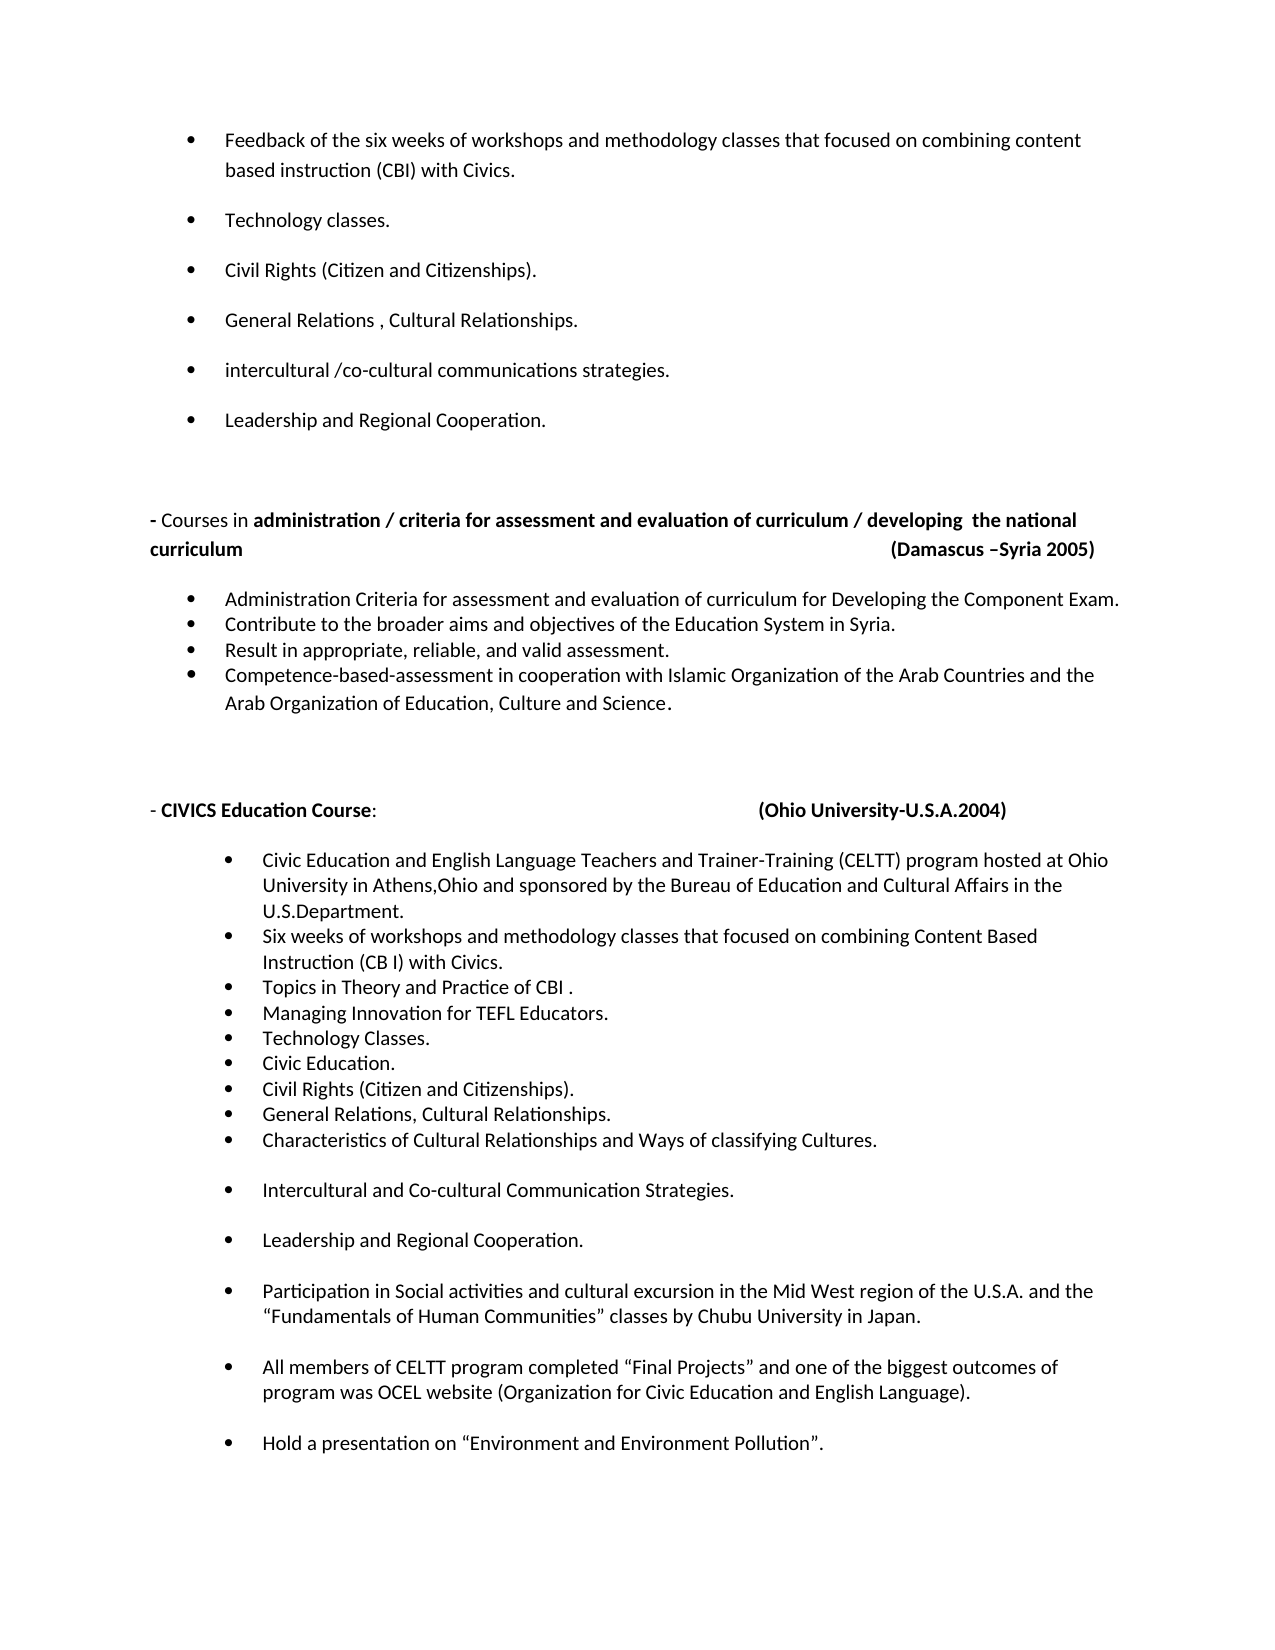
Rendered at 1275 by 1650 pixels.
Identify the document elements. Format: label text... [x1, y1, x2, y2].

list General Relations, Cultural Relationships. [225, 1101, 1125, 1127]
list Administration Criteria for assessment and evaluation of curriculum for Developing the Component Exam. [187, 586, 1125, 611]
text - CIVICS Education Course: (Ohio University-U.S.A.2004) [150, 797, 1125, 823]
list Hold a presentation on “Environment and Environment Pollution”. [225, 1430, 1125, 1455]
list Leadership and Regional Cooperation. [225, 1228, 1125, 1253]
list Civic Education. [225, 1051, 1125, 1076]
list Leadership and Regional Cooperation. [187, 407, 1125, 432]
list Civil Rights (Citizen and Citizenships). [187, 257, 1125, 282]
list Participation in Social activities and cultural excursion in the Mid West region of the and the “Fundamentals of Human Communities” classes by in . [225, 1278, 1125, 1329]
list Topics in Theory and Practice of CBI . [225, 974, 1125, 1000]
list General Relations , Cultural Relationships. [187, 307, 1125, 332]
list Intercultural and Co-cultural Communication Strategies. [225, 1177, 1125, 1203]
list Civic Education and English Language Teachers and Trainer-Training (CELTT) program hosted at in ,Ohio and sponsored by the Bureau of Education and Cultural Affairs in the U.S.Department. [225, 847, 1125, 923]
list Competence-based-assessment in cooperation with Islamic Organization of the Arab Countries and the Arab Organization of Education, Culture and Science. [187, 662, 1125, 716]
list Feedback of the six weeks of workshops and methodology classes that focused on combining content based instruction (CBI) with Civics. [187, 128, 1125, 182]
list Characteristics of Cultural Relationships and Ways of classifying Cultures. [225, 1127, 1125, 1152]
list Technology classes. [187, 207, 1125, 232]
list Result in appropriate, reliable, and valid assessment. [187, 637, 1125, 662]
list Managing Innovation for TEFL Educators. [225, 1000, 1125, 1025]
list All members of CELTT program completed “Final Projects” and one of the biggest outcomes of program was OCEL website (Organization for Civic Education and English Language). [225, 1354, 1125, 1405]
list intercultural /co-cultural communications strategies. [187, 357, 1125, 382]
list Contribute to the broader aims and objectives of the Education System in . [187, 611, 1125, 637]
list Civil Rights (Citizen and Citizenships). [225, 1076, 1125, 1101]
list Technology Classes. [225, 1025, 1125, 1051]
list Six weeks of workshops and methodology classes that focused on combining Content Based Instruction (CB I) with Civics. [225, 923, 1125, 974]
text - Courses in administration / criteria for assessment and evaluation of curriculum / developing the national curriculum ( –Syria 2005) [150, 507, 1125, 561]
